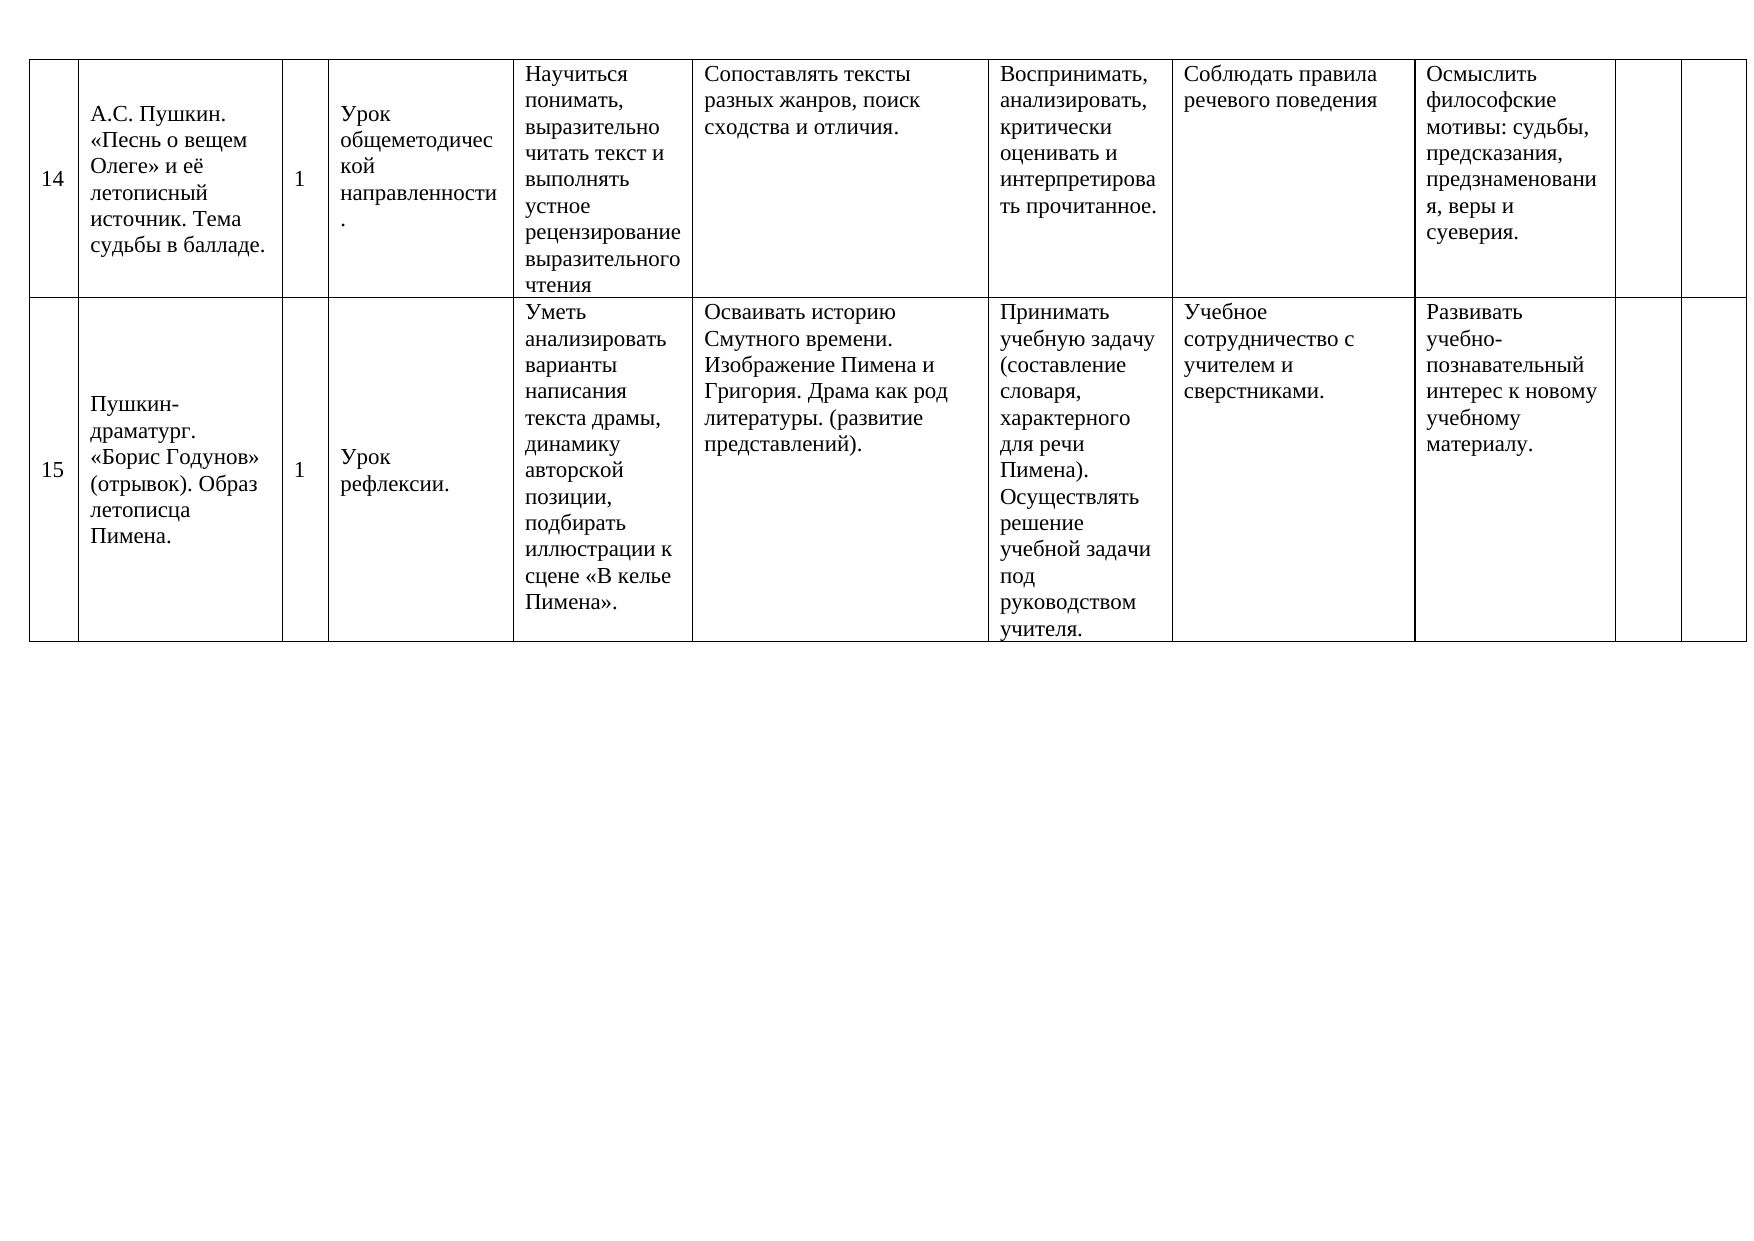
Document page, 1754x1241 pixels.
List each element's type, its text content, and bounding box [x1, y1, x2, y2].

table_cell Соблюдать правила речевого поведения [1173, 60, 1414, 297]
table_cell [1616, 298, 1681, 641]
table_cell [1616, 60, 1681, 297]
table_cell 14 [30, 60, 78, 297]
table_cell Осваивать историю Смутного времени. Изображение Пимена и Григория. Драма как род литературы. (развитие представлений). [693, 298, 988, 641]
table_cell Сопоставлять тексты разных жанров, поиск сходства и отличия. [693, 60, 988, 297]
table_cell Пушкин- драматург. «Борис Годунов» (отрывок). Образ летописца Пимена. [79, 298, 282, 641]
table_cell А.С. Пушкин. «Песнь о вещем Олеге» и её летописный источник. Тема судьбы в балладе. [79, 60, 282, 297]
table_cell Развивать учебно-познавательный интерес к новому учебному материалу. [1416, 298, 1615, 641]
table_cell Воспринимать, анализировать, критически оценивать и интерпретировать прочитанное. [989, 60, 1172, 297]
table_cell [1682, 298, 1746, 641]
table_cell Принимать учебную задачу (составление словаря, характерного для речи Пимена). Осуществлять решение учебной задачи под руководством учителя. [989, 298, 1172, 641]
table_cell [1682, 60, 1746, 297]
table_cell 15 [30, 298, 78, 641]
table_cell Научиться понимать, выразительно читать текст и выполнять устное рецензирование выразительного чтения [514, 60, 692, 297]
table_cell 1 [283, 60, 328, 297]
table_cell Уметь анализировать варианты написания текста драмы, динамику авторской позиции, подбирать иллюстрации к сцене «В келье Пимена». [514, 298, 692, 641]
table_cell Осмыслить философские мотивы: судьбы, предсказания, предзнаменования, веры и суеверия. [1416, 60, 1615, 297]
table_cell 1 [283, 298, 328, 641]
table_cell Урок общеметодической направленности. [329, 60, 513, 297]
table_cell Учебное сотрудничество с учителем и сверстниками. [1173, 298, 1414, 641]
table_cell Урок рефлексии. [329, 298, 513, 641]
